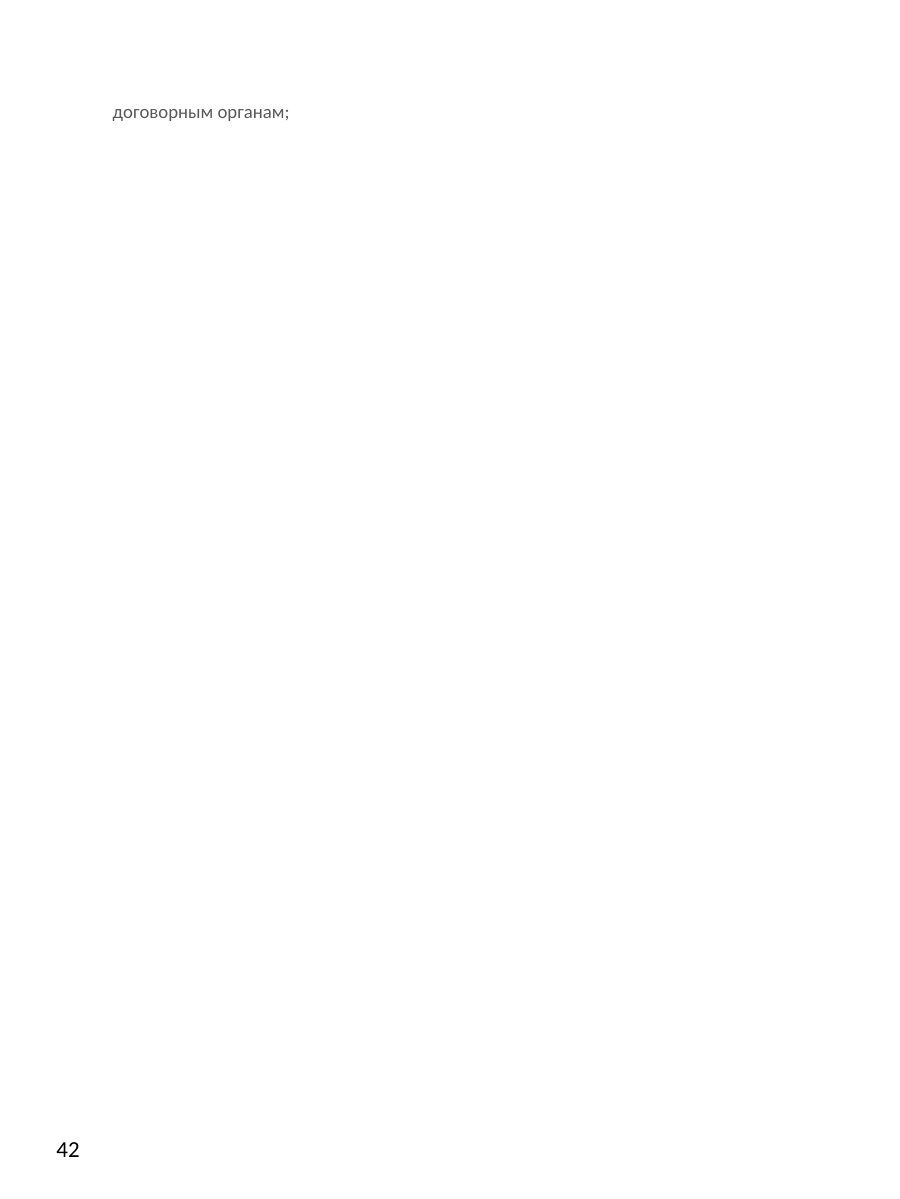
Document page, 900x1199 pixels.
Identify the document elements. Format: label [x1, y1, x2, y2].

list [112, 100, 788, 123]
